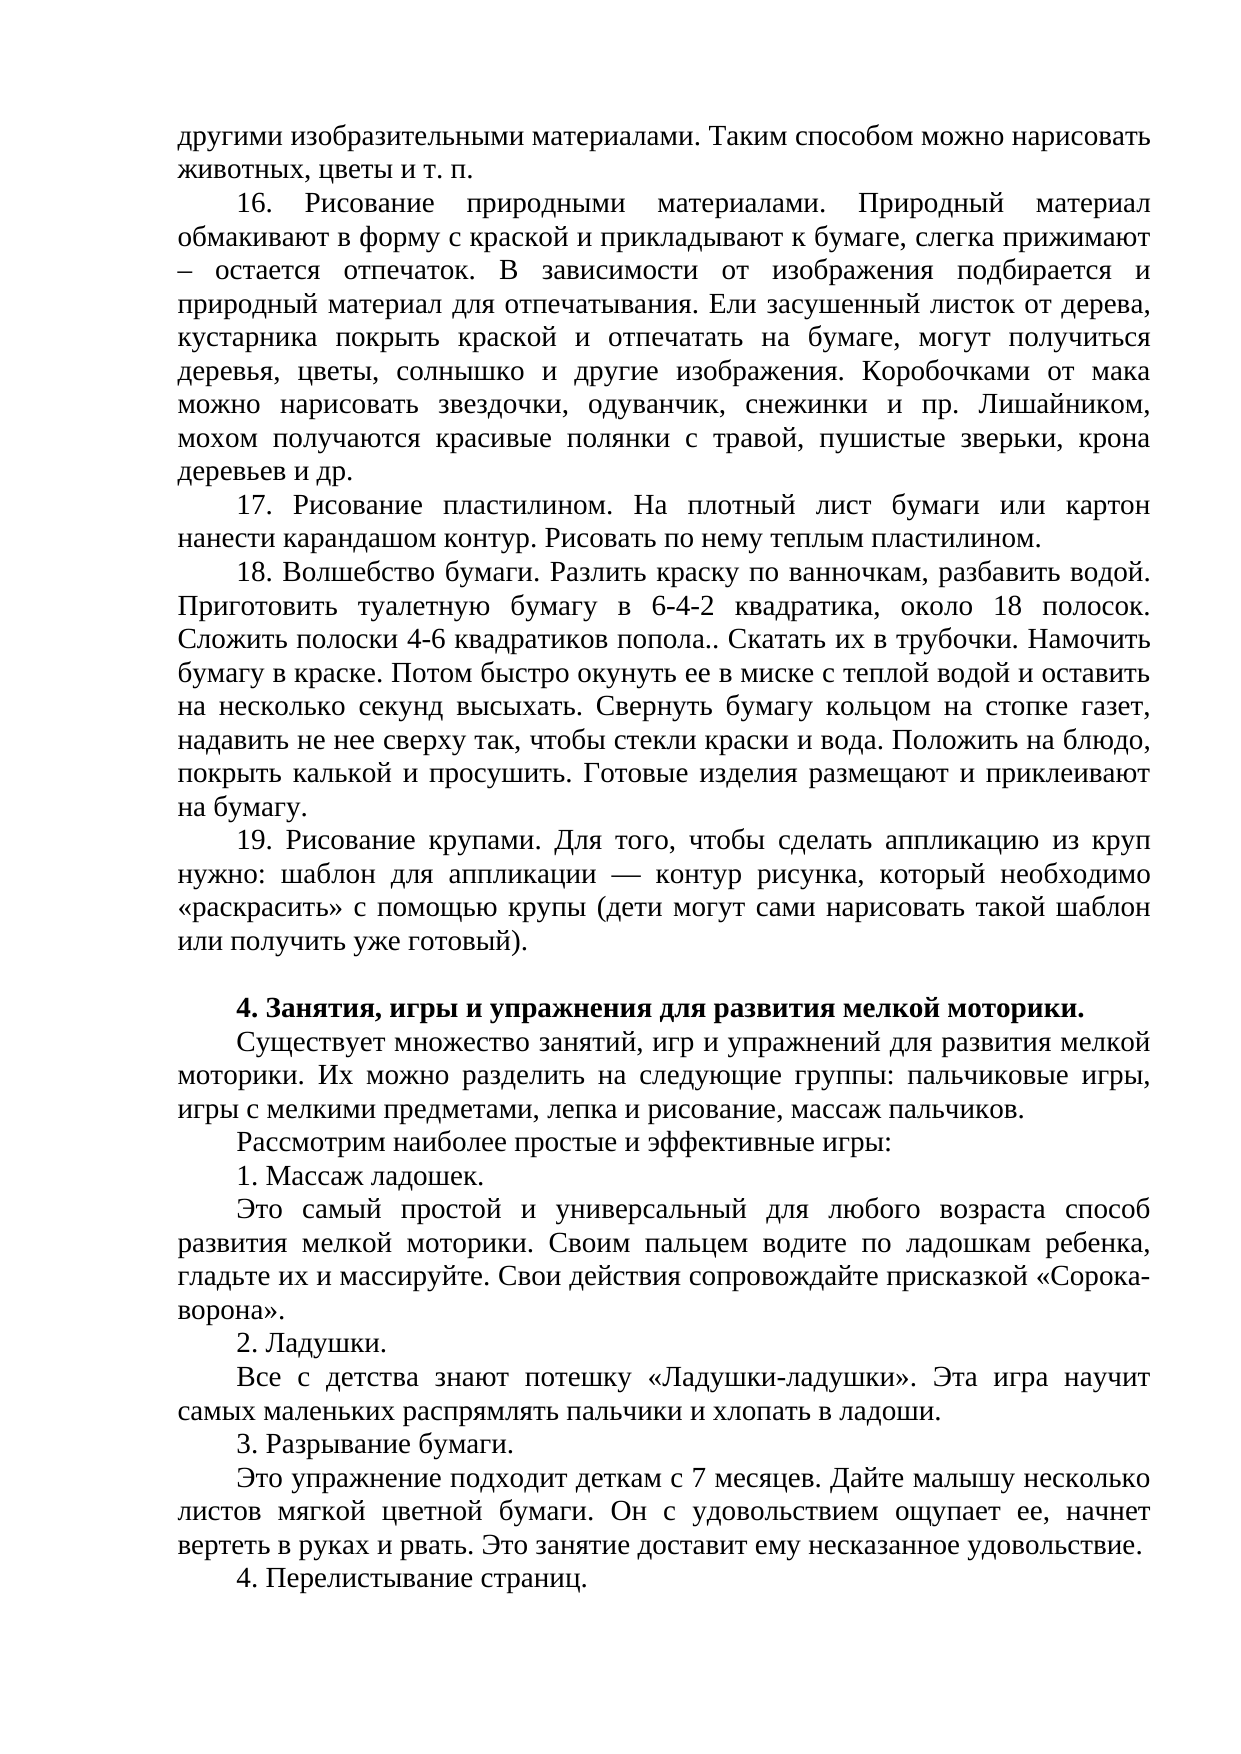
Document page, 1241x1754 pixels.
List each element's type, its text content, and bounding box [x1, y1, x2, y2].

text Все с детства знают потешку «Ладушки-ладушки». Эта игра научит самых маленьких распрямлять пальчики и хлопать в ладоши. [177, 1359, 1152, 1426]
text 2. Ладушки. [177, 1326, 1152, 1359]
text 1. Массаж ладошек. [177, 1158, 1152, 1191]
text Рассмотрим наиболее простые и эффективные игры: [177, 1124, 1152, 1158]
text 18. Волшебство бумаги. Разлить краску по ванночкам, разбавить водой. Приготовить туалетную бумагу в 6-4-2 квадратика, около 18 полосок. Сложить полоски 4-6 квадратиков попола.. Скатать их в трубочки. Намочить бумагу в краске. Потом быстро окунуть ее в миске с теплой водой и оставить на несколько секунд высыхать. Свернуть бумагу кольцом на стопке газет, надавить не нее сверху так, чтобы стекли краски и вода. Положить на блюдо, покрыть калькой и просушить. Готовые изделия размещают и приклеивают на бумагу. [177, 554, 1152, 822]
text 4. Перелистывание страниц. [177, 1560, 1152, 1594]
text Это упражнение подходит деткам с 7 месяцев. Дайте малышу несколько листов мягкой цветной бумаги. Он с удовольствием ощупает ее, начнет вертеть в руках и рвать. Это занятие доставит ему несказанное удовольствие. [177, 1460, 1152, 1560]
text Это самый простой и универсальный для любого возраста способ развития мелкой моторики. Своим пальцем водите по ладошкам ребенка, гладьте их и массируйте. Свои действия сопровождайте присказкой «Сорока-ворона». [177, 1191, 1152, 1326]
text Существует множество занятий, игр и упражнений для развития мелкой моторики. Их можно разделить на следующие группы: пальчиковые игры, игры с мелкими предметами, лепка и рисование, массаж пальчиков. [177, 1024, 1152, 1124]
text 16. Рисование природными материалами. Природный материал обмакивают в форму с краской и прикладывают к бумаге, слегка прижимают – остается отпечаток. В зависимости от изображения подбирается и природный материал для отпечатывания. Ели засушенный листок от дерева, кустарника покрыть краской и отпечатать на бумаге, могут получиться деревья, цветы, солнышко и другие изображения. Коробочками от мака можно нарисовать звездочки, одуванчик, снежинки и пр. Лишайником, мохом получаются красивые полянки с травой, пушистые зверьки, крона деревьев и др. [177, 185, 1152, 487]
text 3. Разрывание бумаги. [177, 1426, 1152, 1460]
text 4. Занятия, игры и упражнения для развития мелкой моторики. [177, 990, 1152, 1024]
text 19. Рисование крупами. Для того, чтобы сделать аппликацию из круп нужно: шаблон для аппликации — контур рисунка, который необходимо «раскрасить» с помощью крупы (дети могут сами нарисовать такой шаблон или получить уже готовый). [177, 822, 1152, 957]
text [177, 118, 1152, 185]
text 17. Рисование пластилином. На плотный лист бумаги или картон нанести карандашом контур. Рисовать по нему теплым пластилином. [177, 487, 1152, 554]
